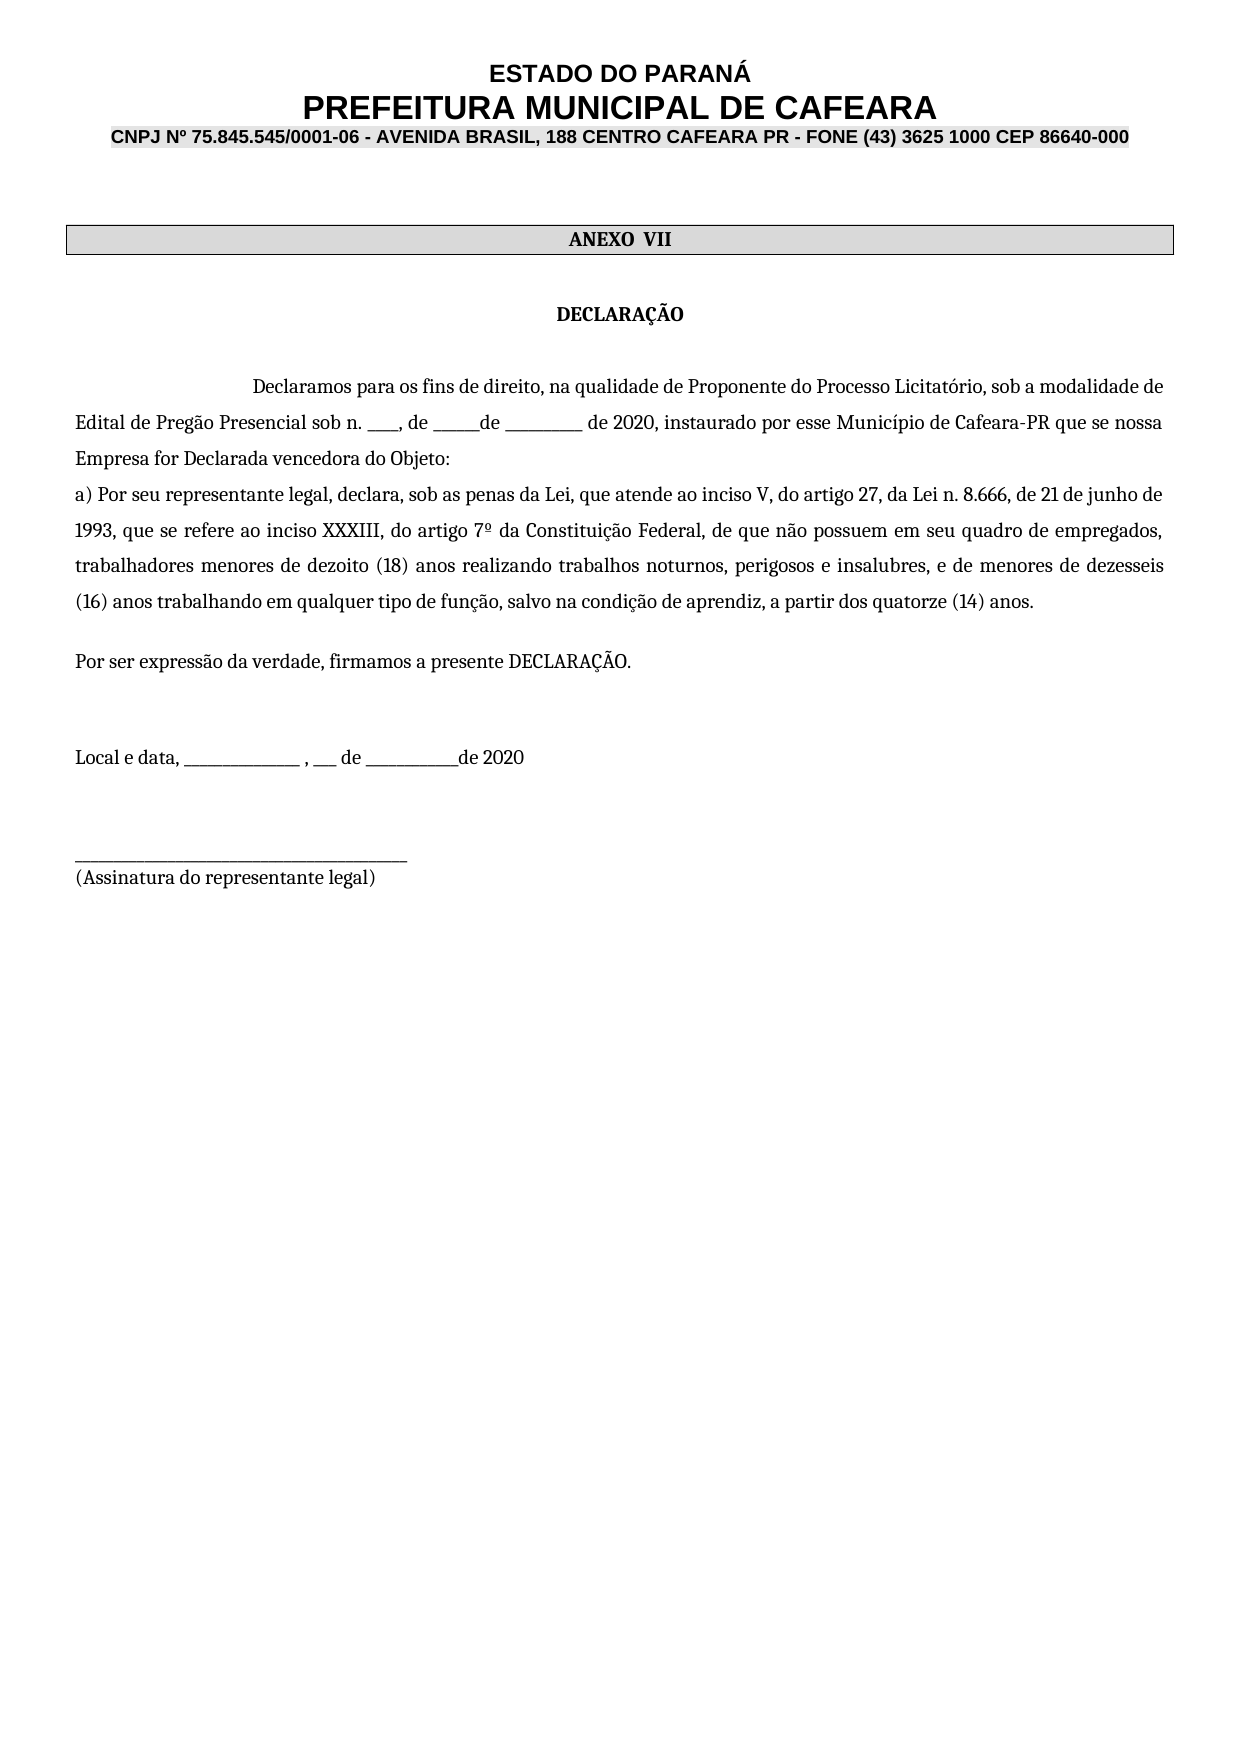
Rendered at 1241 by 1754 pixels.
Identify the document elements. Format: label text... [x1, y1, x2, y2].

text DECLARAÇÃO [75, 303, 1165, 327]
text Local e data, _______________ , ___ de ____________de 2020 [75, 746, 1165, 770]
text (Assinatura do representante legal) [75, 866, 1165, 889]
text ___________________________________________ [75, 842, 1165, 866]
text a) Por seu representante legal, declara, sob as penas da Lei, que atende ao inciso V, do artigo 27, da Lei n. 8.666, de 21 de junho de 1993, que se refere ao inciso XXXIII, do artigo 7º da Constituição Federal, de que não possuem em seu quadro de empregados, trabalhadores menores de dezoito (18) anos realizando trabalhos noturnos, perigosos e insalubres, e de menores de dezesseis (16) anos trabalhando em qualquer tipo de função, salvo na condição de aprendiz, a partir dos quatorze (14) anos. [75, 482, 1165, 614]
text Por ser expressão da verdade, firmamos a presente DECLARAÇÃO. [75, 650, 1165, 674]
text ANEXO VII [67, 226, 1173, 254]
text Declaramos para os fins de direito, na qualidade de Proponente do Processo Licitatório, sob a modalidade de Edital de Pregão Presencial sob n. ____, de ______de __________ de 2020, instaurado por esse Município de Cafeara-PR que se nossa Empresa for Declarada vencedora do Objeto: [75, 374, 1165, 470]
